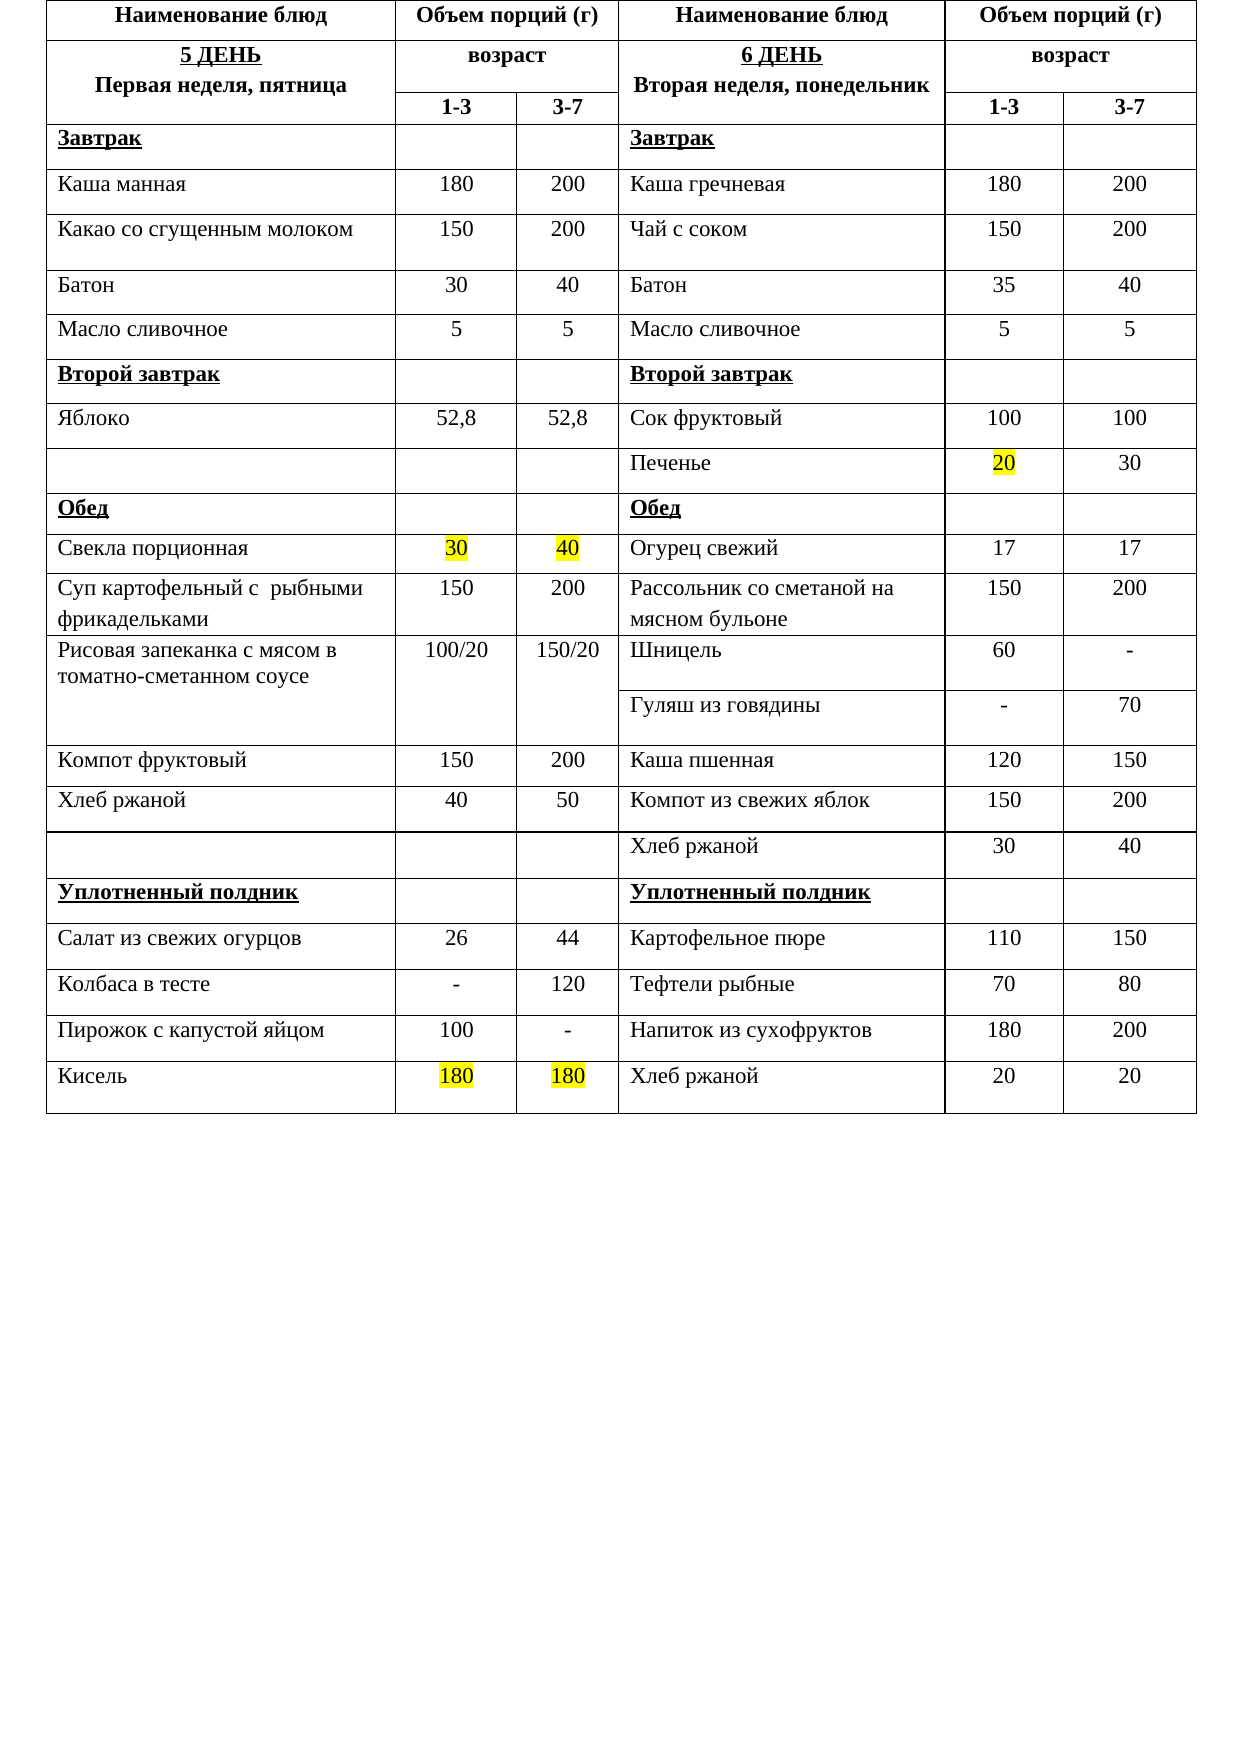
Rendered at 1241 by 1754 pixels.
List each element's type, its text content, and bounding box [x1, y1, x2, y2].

table_cell 30 [946, 833, 1063, 877]
table_cell Хлеб ржаной [47, 787, 395, 831]
table_cell 3-7 [517, 93, 618, 123]
table_cell [396, 125, 516, 169]
table_cell 80 [1064, 970, 1196, 1015]
table_cell 44 [517, 924, 618, 969]
table_cell 35 [946, 271, 1063, 314]
table_cell Уплотненный полдник [47, 879, 395, 923]
table_cell Напиток из сухофруктов [619, 1016, 944, 1061]
table_cell Гуляш из говядины [619, 691, 944, 745]
table_cell 180 [946, 1016, 1063, 1061]
table_cell Какао со сгущенным молоком [47, 215, 395, 269]
table_cell 20 [1064, 1062, 1196, 1113]
table_cell Чай с соком [619, 215, 944, 269]
table_cell 100 [946, 404, 1063, 448]
table_cell [1064, 360, 1196, 403]
table_cell Каша манная [47, 170, 395, 214]
table_cell [396, 833, 516, 877]
table_cell [517, 449, 618, 492]
table_cell Второй завтрак [619, 360, 944, 403]
table_cell 200 [1064, 215, 1196, 269]
table_cell [1064, 125, 1196, 169]
table_cell Масло сливочное [619, 315, 944, 359]
table_cell 70 [946, 970, 1063, 1015]
table_cell Компот из свежих яблок [619, 787, 944, 831]
table_cell 30 [396, 535, 516, 573]
table_cell 20 [946, 1062, 1063, 1113]
table_cell Колбаса в тесте [47, 970, 395, 1015]
table_cell Свекла порционная [47, 535, 395, 573]
table_cell 100/20 [396, 636, 516, 745]
table_cell 120 [946, 746, 1063, 786]
table_cell 120 [517, 970, 618, 1015]
table_cell Батон [619, 271, 944, 314]
table_cell 40 [1064, 833, 1196, 877]
table_header Наименование блюд [619, 1, 944, 40]
table_cell Хлеб ржаной [619, 1062, 944, 1113]
table_cell 50 [517, 787, 618, 831]
table_cell 52,8 [517, 404, 618, 448]
table_cell 5 [517, 315, 618, 359]
table_cell [517, 494, 618, 533]
table_cell [1064, 494, 1196, 533]
table_cell 40 [517, 535, 618, 573]
table_cell 3-7 [1064, 93, 1196, 123]
table_cell 200 [1064, 1016, 1196, 1061]
table_cell Печенье [619, 449, 944, 492]
table_cell 5 ДЕНЬ Первая неделя, пятница [47, 41, 395, 123]
table_cell Уплотненный полдник [619, 879, 944, 923]
table_header Объем порций (г) [946, 1, 1196, 40]
table_cell [946, 125, 1063, 169]
table_cell возраст [946, 41, 1196, 92]
table_cell Каша пшенная [619, 746, 944, 786]
table_cell Яблоко [47, 404, 395, 448]
table_cell [396, 360, 516, 403]
table_cell 40 [517, 271, 618, 314]
table_cell 30 [396, 271, 516, 314]
table_cell Тефтели рыбные [619, 970, 944, 1015]
table_cell Шницель [619, 636, 944, 690]
table_cell 5 [946, 315, 1063, 359]
table_cell Второй завтрак [47, 360, 395, 403]
table_cell 17 [946, 535, 1063, 573]
table_cell 17 [1064, 535, 1196, 573]
table_cell Салат из свежих огурцов [47, 924, 395, 969]
table_cell - [946, 691, 1063, 745]
table_cell [47, 833, 395, 877]
table_cell [517, 360, 618, 403]
table_cell [517, 125, 618, 169]
table_cell 200 [1064, 574, 1196, 635]
table_cell 110 [946, 924, 1063, 969]
table_cell 6 ДЕНЬ Вторая неделя, понедельник [619, 41, 944, 123]
table_cell 20 [946, 449, 1063, 492]
table_cell Картофельное пюре [619, 924, 944, 969]
table_cell Завтрак [47, 125, 395, 169]
table_header Объем порций (г) [396, 1, 618, 40]
table_cell 150 [1064, 746, 1196, 786]
table_cell Каша гречневая [619, 170, 944, 214]
table_cell Рисовая запеканка с мясом в томатно-сметанном соусе [47, 636, 395, 745]
table_cell Суп картофельный с рыбными фрикадельками [47, 574, 395, 635]
table_cell 1-3 [946, 93, 1063, 123]
table_cell 180 [396, 1062, 516, 1113]
table_cell 150 [396, 574, 516, 635]
table_cell 180 [946, 170, 1063, 214]
table_cell - [1064, 636, 1196, 690]
table_cell Батон [47, 271, 395, 314]
table_cell - [517, 1016, 618, 1061]
table_cell [946, 494, 1063, 533]
table_header Наименование блюд [47, 1, 395, 40]
table_cell [517, 833, 618, 877]
table_cell 70 [1064, 691, 1196, 745]
table_cell [946, 360, 1063, 403]
table_cell 200 [517, 170, 618, 214]
table_cell 100 [1064, 404, 1196, 448]
table_cell 40 [396, 787, 516, 831]
table_cell Обед [47, 494, 395, 533]
table_cell [517, 879, 618, 923]
table_cell 150 [396, 215, 516, 269]
table_cell [47, 449, 395, 492]
table_cell 200 [517, 746, 618, 786]
table_cell Обед [619, 494, 944, 533]
table_cell Компот фруктовый [47, 746, 395, 786]
table_cell Хлеб ржаной [619, 833, 944, 877]
table_cell 180 [396, 170, 516, 214]
table_cell [946, 879, 1063, 923]
table_cell Пирожок с капустой яйцом [47, 1016, 395, 1061]
table_cell 150 [946, 215, 1063, 269]
table_cell 150 [946, 787, 1063, 831]
table_cell 52,8 [396, 404, 516, 448]
table_cell 150 [946, 574, 1063, 635]
table_cell Кисель [47, 1062, 395, 1113]
table_cell 200 [1064, 787, 1196, 831]
table_cell 40 [1064, 271, 1196, 314]
table_cell Сок фруктовый [619, 404, 944, 448]
table_cell 5 [396, 315, 516, 359]
table_cell [1064, 879, 1196, 923]
table_cell Масло сливочное [47, 315, 395, 359]
table_cell 150/20 [517, 636, 618, 745]
table_cell 200 [517, 574, 618, 635]
table_cell 200 [1064, 170, 1196, 214]
table_cell возраст [396, 41, 618, 92]
table_cell Завтрак [619, 125, 944, 169]
table_cell 150 [396, 746, 516, 786]
table_cell 100 [396, 1016, 516, 1061]
table_cell 180 [517, 1062, 618, 1113]
table_cell Огурец свежий [619, 535, 944, 573]
table_cell 60 [946, 636, 1063, 690]
table_cell - [396, 970, 516, 1015]
table_cell 5 [1064, 315, 1196, 359]
table_cell [396, 494, 516, 533]
table_cell [396, 449, 516, 492]
table_cell Рассольник со сметаной на мясном бульоне [619, 574, 944, 635]
table_cell 200 [517, 215, 618, 269]
table_cell [396, 879, 516, 923]
table_cell 30 [1064, 449, 1196, 492]
table_cell 26 [396, 924, 516, 969]
table_cell 1-3 [396, 93, 516, 123]
table_cell 150 [1064, 924, 1196, 969]
